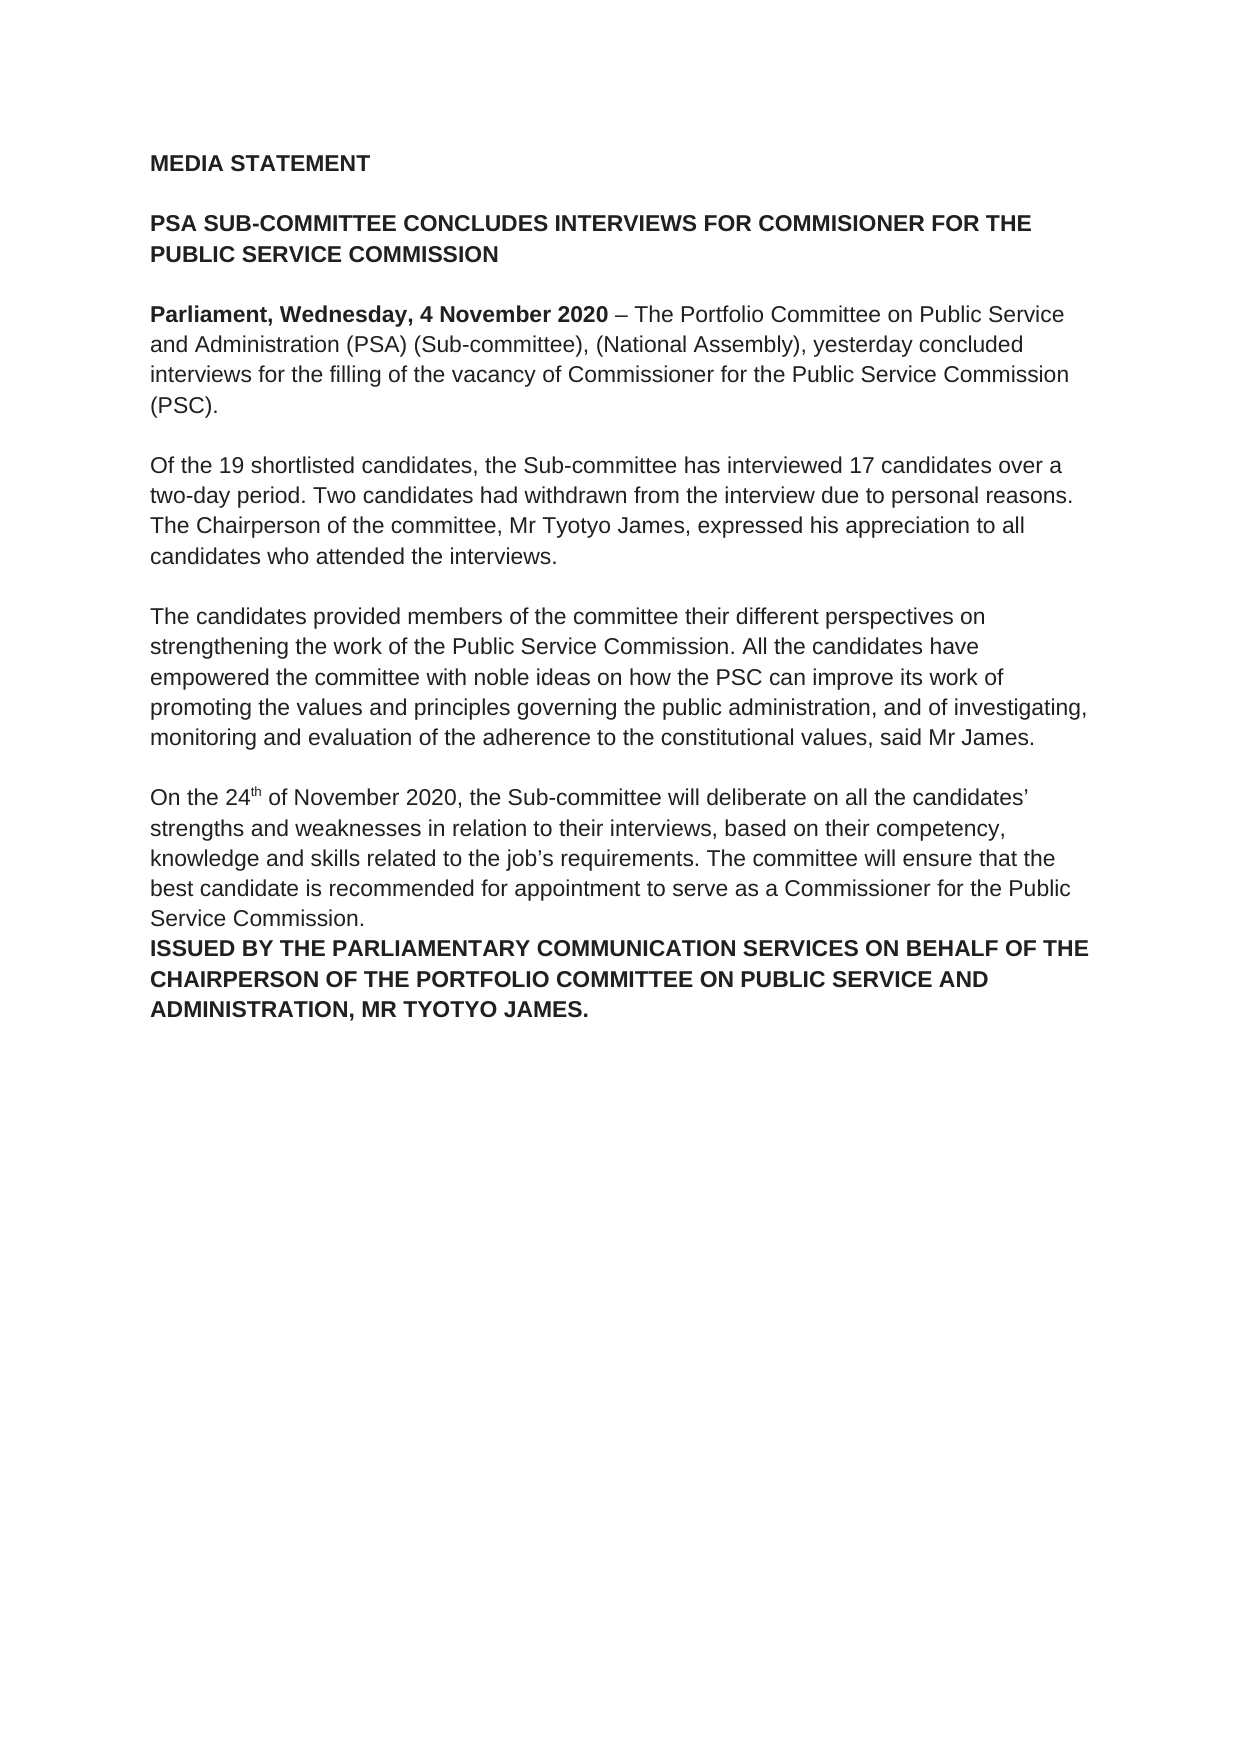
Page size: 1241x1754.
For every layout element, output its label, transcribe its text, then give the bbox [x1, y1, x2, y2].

text MEDIA STATEMENT PSA SUB-COMMITTEE CONCLUDES INTERVIEWS FOR COMMISIONER FOR THE PUBLIC SERVICE COMMISSION Parliament, Wednesday, 4 November 2020 – The Portfolio Committee on Public Service and Administration (PSA) (Sub-committee), (National Assembly), yesterday concluded interviews for the filling of the vacancy of Commissioner for the Public Service Commission (PSC). Of the 19 shortlisted candidates, the Sub-committee has interviewed 17 candidates over a two-day period. Two candidates had withdrawn from the interview due to personal reasons. The Chairperson of the committee, Mr Tyotyo James, expressed his appreciation to all candidates who attended the interviews. The candidates provided members of the committee their different perspectives on strengthening the work of the Public Service Commission. All the candidates have empowered the committee with noble ideas on how the PSC can improve its work of promoting the values and principles governing the public administration, and of investigating, monitoring and evaluation of the adherence to the constitutional values, said Mr James. On the 24th of November 2020, the Sub-committee will deliberate on all the candidates’ strengths and weaknesses in relation to their interviews, based on their competency, knowledge and skills related to the job’s requirements. The committee will ensure that the best candidate is recommended for appointment to serve as a Commissioner for the Public Service Commission. ISSUED BY THE PARLIAMENTARY COMMUNICATION SERVICES ON BEHALF OF THE CHAIRPERSON OF THE PORTFOLIO COMMITTEE ON PUBLIC SERVICE AND ADMINISTRATION, MR TYOTYO JAMES. [150, 150, 1090, 1052]
